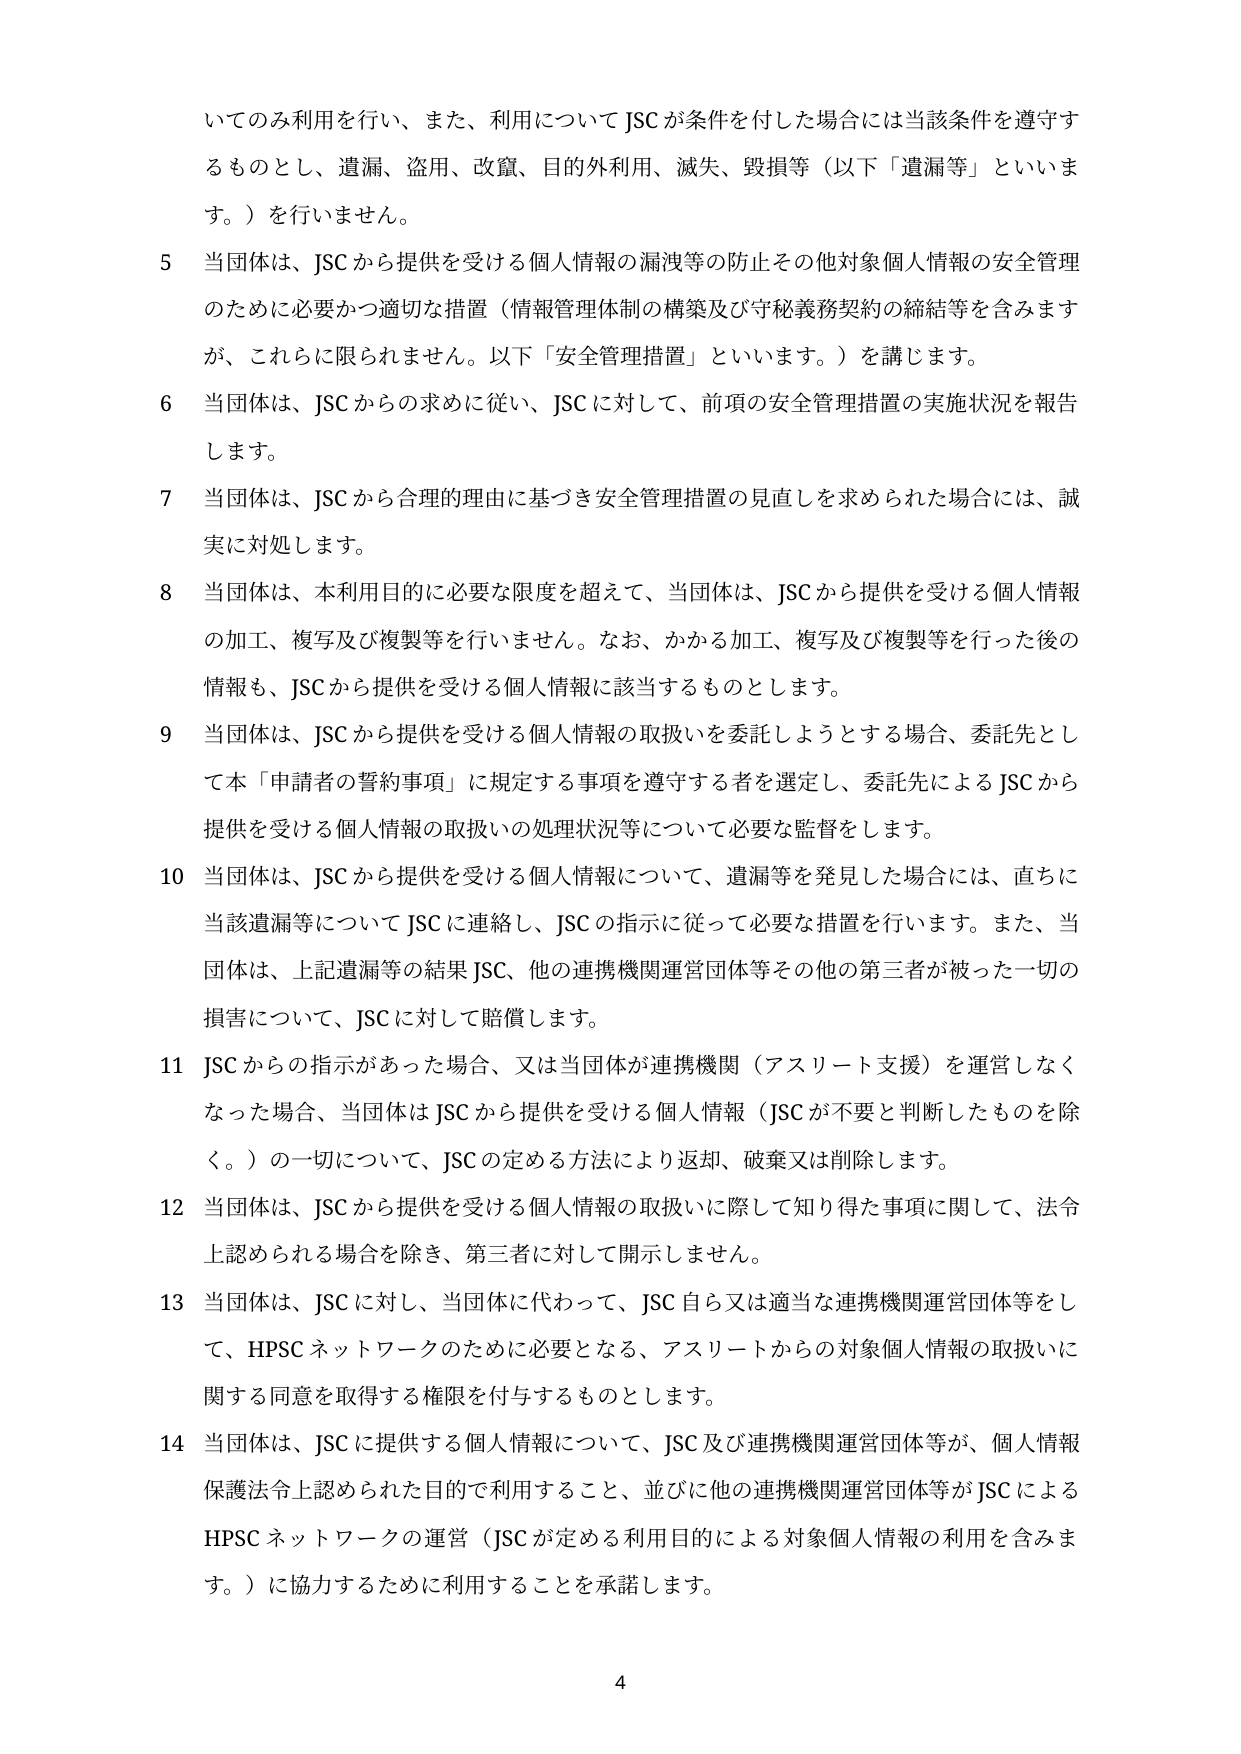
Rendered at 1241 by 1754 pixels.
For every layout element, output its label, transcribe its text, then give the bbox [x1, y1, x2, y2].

text 9 当団体は、JSCから提供を受ける個人情報の取扱いを委託しようとする場合、委託先として本「申請者の誓約事項」に規定する事項を遵守する者を選定し、委託先によるJSCから提供を受ける個人情報の取扱いの処理状況等について必要な監督をします。 [159, 717, 1081, 843]
text 6 当団体は、JSCからの求めに従い、JSCに対して、前項の安全管理措置の実施状況を報告します。 [159, 387, 1081, 465]
text 10 当団体は、JSCから提供を受ける個人情報について、遺漏等を発見した場合には、直ちに当該遺漏等についてJSCに連絡し、JSCの指示に従って必要な措置を行います。また、当団体は、上記遺漏等の結果JSC、他の連携機関運営団体等その他の第三者が被った一切の損害について、JSCに対して賠償します。 [159, 859, 1081, 1033]
text 12 当団体は、JSCから提供を受ける個人情報の取扱いに際して知り得た事項に関して、法令上認められる場合を除き、第三者に対して開示しません。 [159, 1190, 1081, 1269]
text 8 当団体は、本利用目的に必要な限度を超えて、当団体は、JSCから提供を受ける個人情報の加工、複写及び複製等を行いません。なお、かかる加工、複写及び複製等を行った後の情報も、JSCから提供を受ける個人情報に該当するものとします。 [159, 576, 1081, 702]
text 11 JSCからの指示があった場合、又は当団体が連携機関（アスリート支援）を運営しなくなった場合、当団体はJSCから提供を受ける個人情報（JSCが不要と判断したものを除く。）の一切について、JSCの定める方法により返却、破棄又は削除します。 [159, 1048, 1081, 1174]
text 13 当団体は、JSCに対し、当団体に代わって、JSC自ら又は適当な連携機関運営団体等をして、HPSCネットワークのために必要となる、アスリートからの対象個人情報の取扱いに関する同意を取得する権限を付与するものとします。 [159, 1285, 1081, 1411]
text 7 当団体は、JSCから合理的理由に基づき安全管理措置の見直しを求められた場合には、誠実に対処します。 [159, 481, 1081, 560]
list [159, 103, 1081, 229]
text 5 当団体は、JSCから提供を受ける個人情報の漏洩等の防止その他対象個人情報の安全管理のために必要かつ適切な措置（情報管理体制の構築及び守秘義務契約の締結等を含みますが、これらに限られません。以下「安全管理措置」といいます。）を講じます。 [159, 245, 1081, 371]
text 14 当団体は、JSCに提供する個人情報について、JSC及び連携機関運営団体等が、個人情報保護法令上認められた目的で利用すること、並びに他の連携機関運営団体等がJSCによるHPSCネットワークの運営（JSCが定める利用目的による対象個人情報の利用を含みます。）に協力するために利用することを承諾します。 [159, 1426, 1081, 1600]
